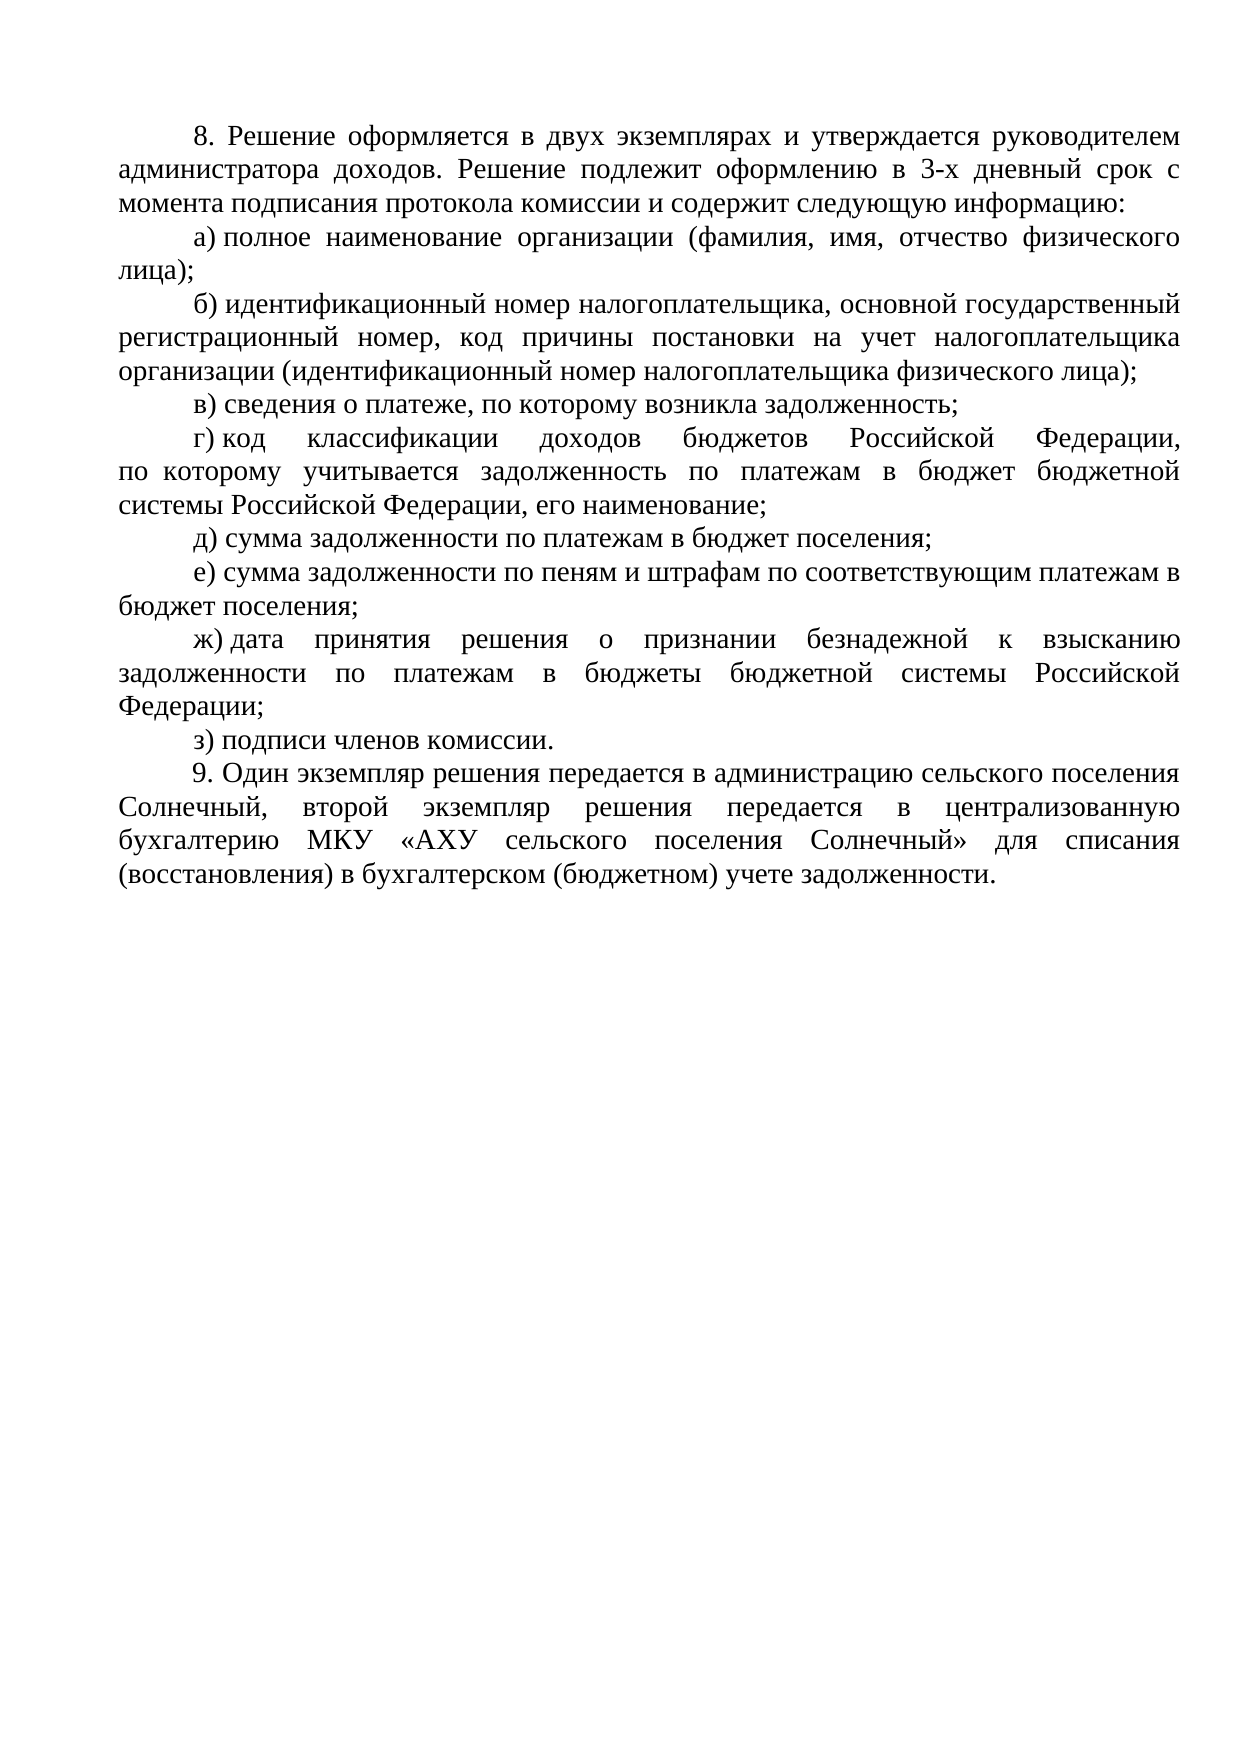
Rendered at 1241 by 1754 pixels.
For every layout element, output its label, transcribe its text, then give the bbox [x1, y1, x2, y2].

text а) полное наименование организации (фамилия, имя, отчество физического лица); [118, 219, 1181, 286]
text ж) дата принятия решения о признании безнадежной к взысканию задолженности по платежам в бюджеты бюджетной системы Российской Федерации; [118, 621, 1181, 722]
text 9. Один экземпляр решения передается в администрацию сельского поселения Солнечный, второй экземпляр решения передается в централизованную бухгалтерию МКУ «АХУ сельского поселения Солнечный» для списания (восстановления) в бухгалтерском (бюджетном) учете задолженности. [118, 755, 1181, 889]
text б) идентификационный номер налогоплательщика, основной государственный регистрационный номер, код причины постановки на учет налогоплательщика организации (идентификационный номер налогоплательщика физического лица); [118, 286, 1181, 386]
text 8. Решение оформляется в двух экземплярах и утверждается руководителем администратора доходов. Решение подлежит оформлению в 3-х дневный срок с момента подписания протокола комиссии и содержит следующую информацию: [118, 118, 1181, 219]
text в) сведения о платеже, по которому возникла задолженность; [118, 386, 1181, 420]
text е) сумма задолженности по пеням и штрафам по соответствующим платежам в бюджет поселения; [118, 554, 1181, 621]
text д) сумма задолженности по платежам в бюджет поселения; [118, 521, 1181, 554]
text з) подписи членов комиссии. [118, 722, 1181, 755]
text г) код классификации доходов бюджетов Российской Федерации, по которому учитывается задолженность по платежам в бюджет бюджетной системы Российской Федерации, его наименование; [118, 420, 1181, 521]
